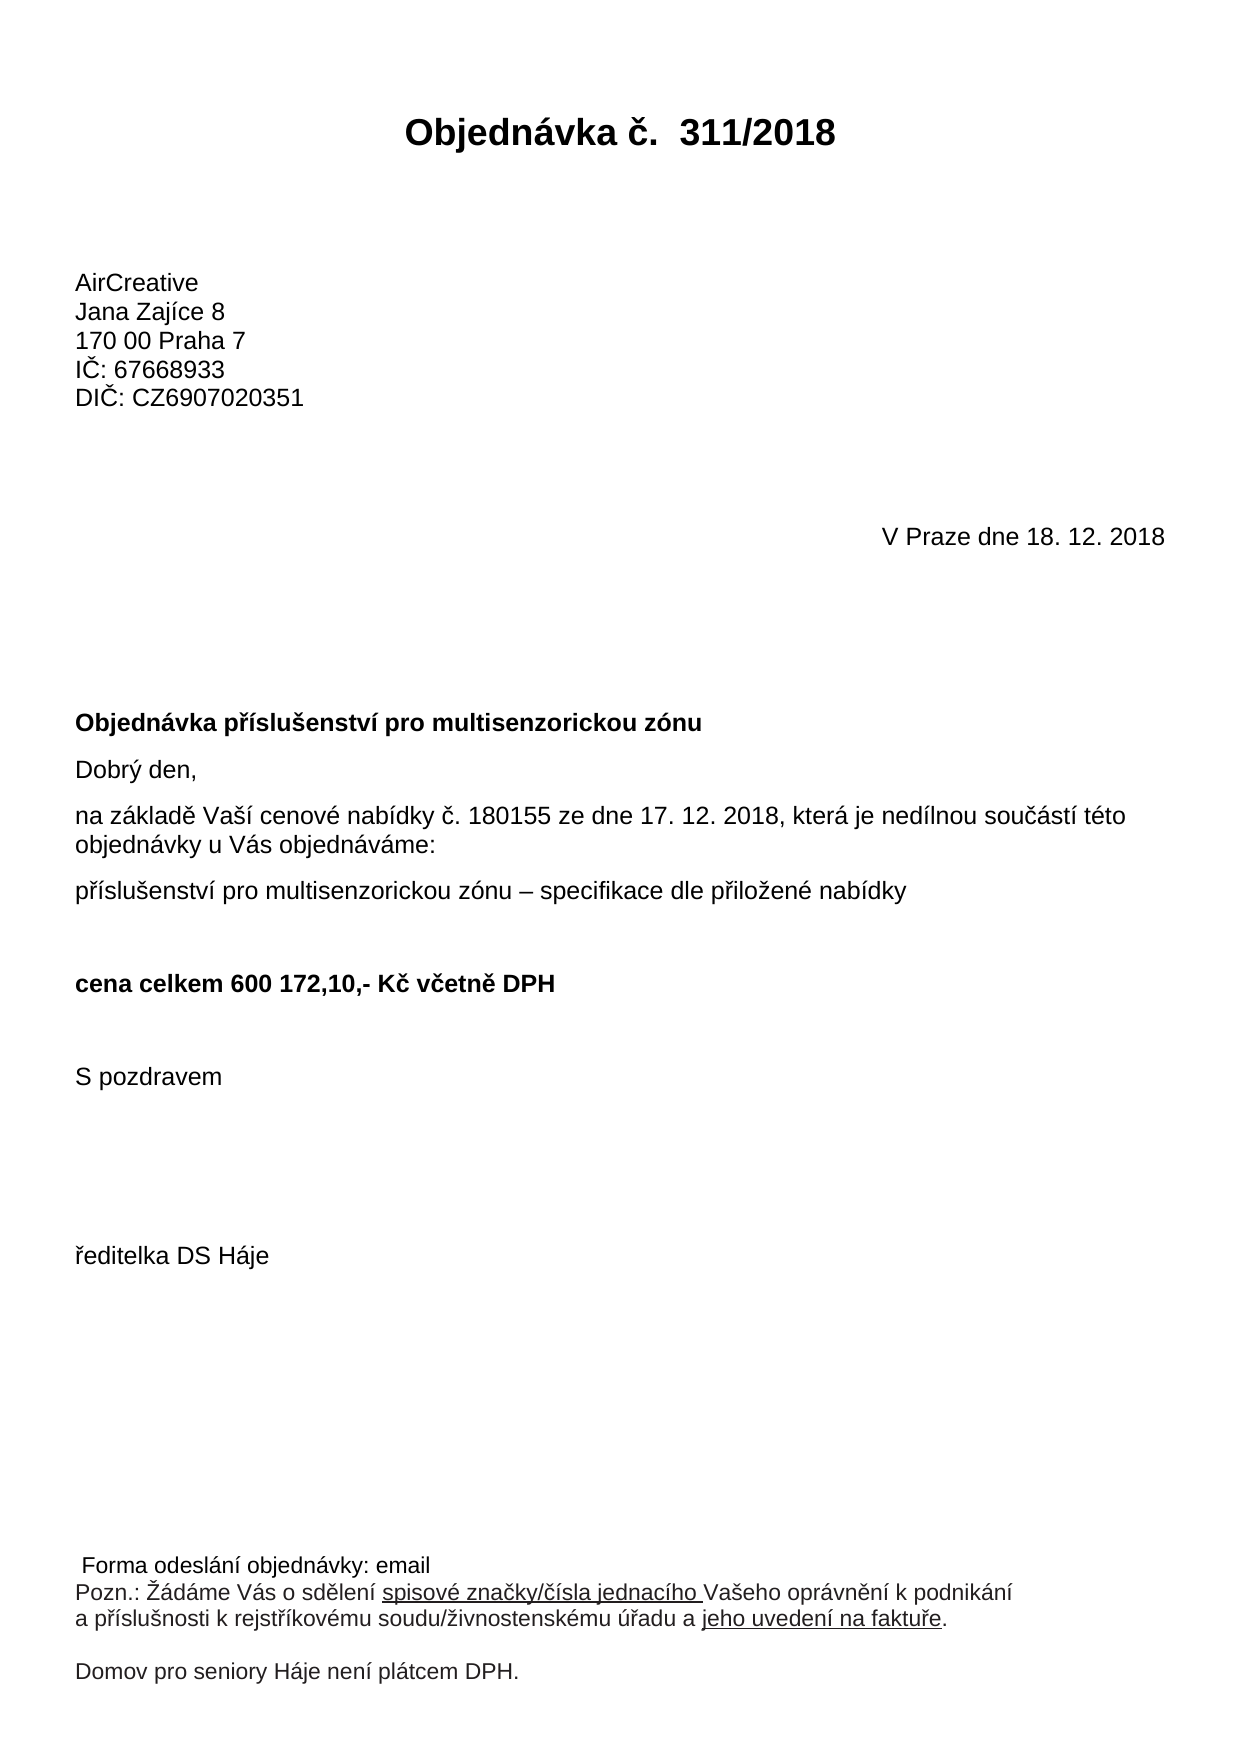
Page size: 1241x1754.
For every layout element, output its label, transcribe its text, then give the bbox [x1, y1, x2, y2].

text Domov pro seniory Háje není plátcem DPH. [75, 1658, 1165, 1684]
text Pozn.: Žádáme Vás o sdělení spisové značky/čísla jednacího Vašeho oprávnění k podnikání [75, 1578, 1165, 1605]
text DIČ: CZ6907020351 [75, 383, 1165, 412]
text Objednávka příslušenství pro multisenzorickou zónu [75, 708, 1165, 737]
text Forma odeslání objednávky: email [75, 1552, 1165, 1578]
text Objednávka č. 311/2018 [75, 111, 1165, 154]
text a příslušnosti k rejstříkovému soudu/živnostenskému úřadu a jeho uvedení na faktuře. [75, 1605, 1165, 1631]
text cena celkem 600 172,10,- Kč včetně DPH [75, 969, 1165, 998]
text příslušenství pro multisenzorickou zónu – specifikace dle přiložené nabídky [75, 876, 1165, 905]
text IČ: 67668933 [75, 355, 1165, 383]
text Jana Zajíce 8 [75, 297, 1165, 326]
text 170 00 Praha 7 [75, 326, 1165, 355]
text S pozdravem [75, 1062, 1165, 1091]
text Dobrý den, [75, 755, 1165, 783]
text V Praze dne 18. 12. 2018 [75, 522, 1165, 551]
text AirCreative [75, 268, 1165, 297]
text na základě Vaší cenové nabídky č. 180155 ze dne 17. 12. 2018, která je nedílnou součástí této objednávky u Vás objednáváme: [75, 801, 1165, 859]
text ředitelka DS Háje [75, 1241, 1165, 1270]
